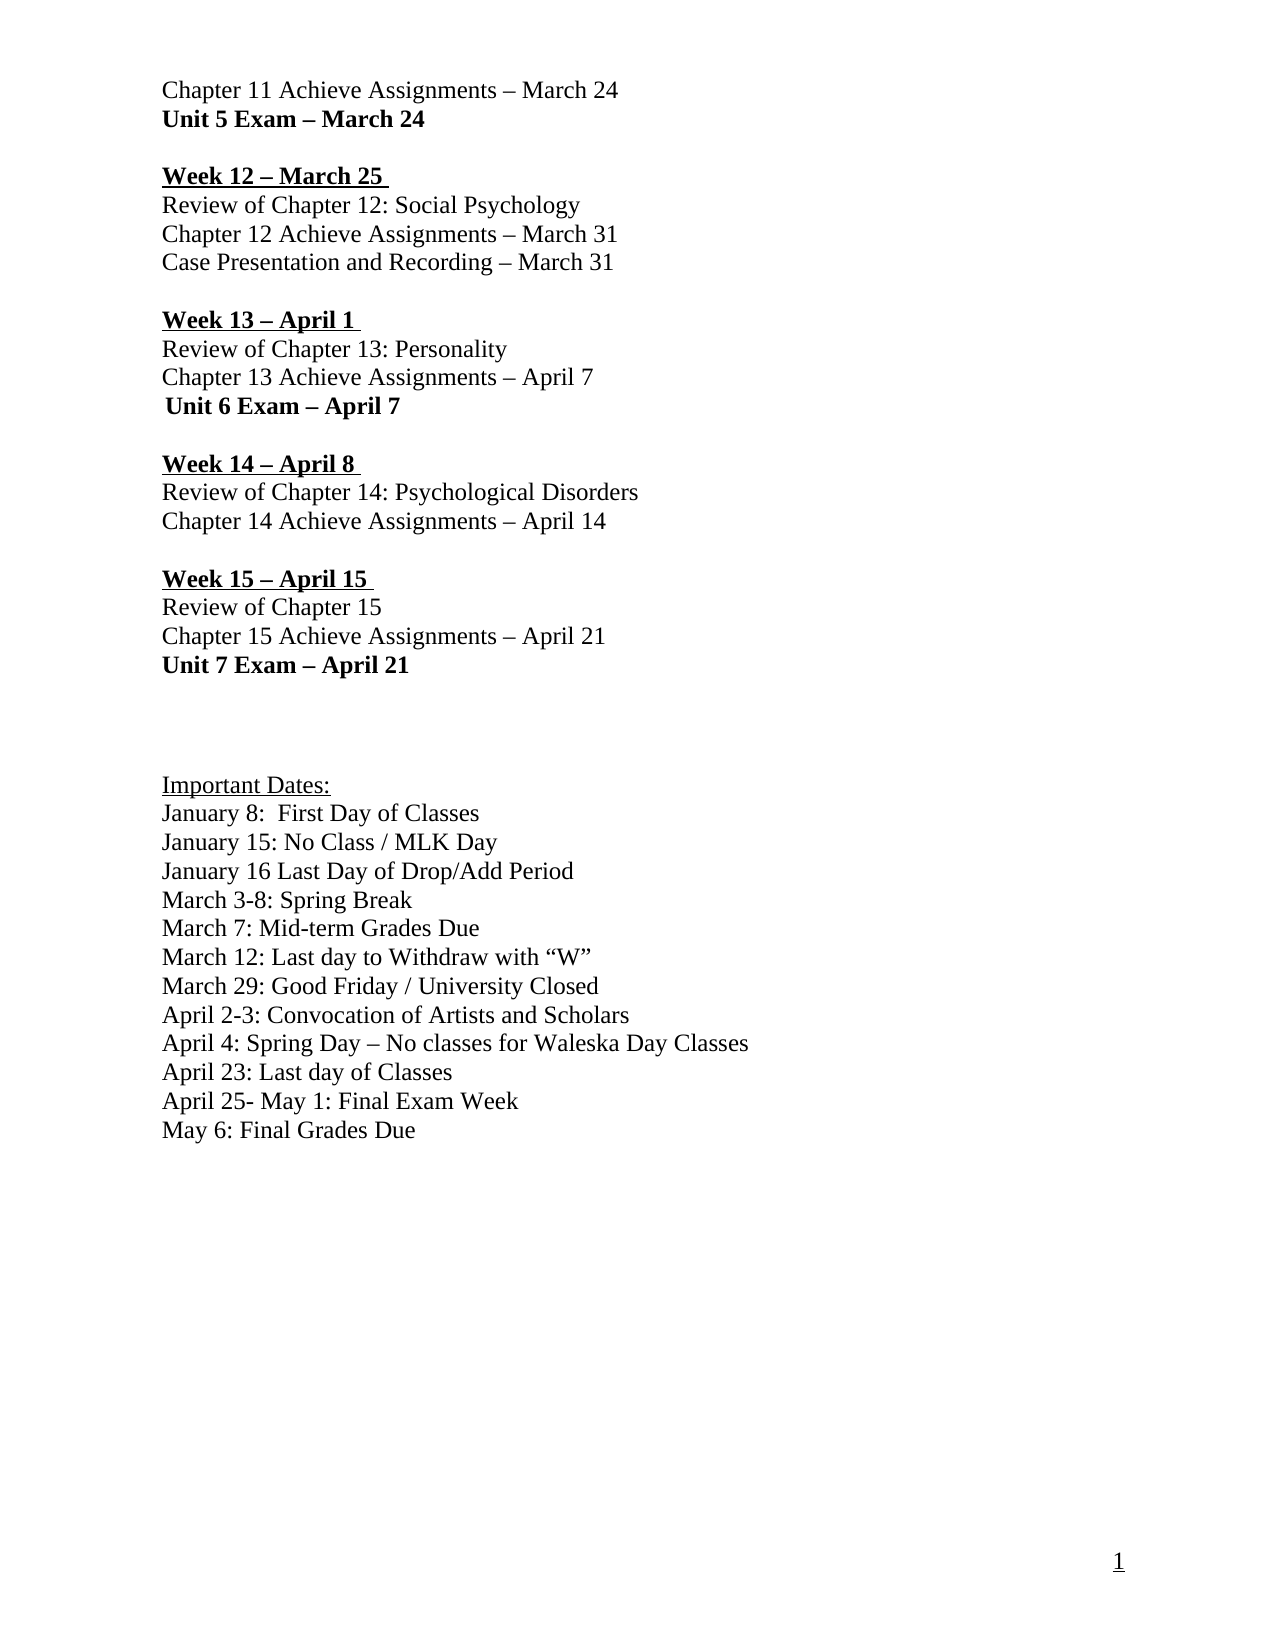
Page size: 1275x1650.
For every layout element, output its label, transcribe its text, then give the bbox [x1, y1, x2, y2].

text Unit 7 Exam – April 21 [162, 650, 1153, 679]
text March 29: Good Friday / University Closed [162, 971, 1153, 1000]
text Important Dates: [162, 770, 1153, 798]
text April 4: Spring Day – No classes for Waleska Day Classes [162, 1028, 1153, 1057]
text May 6: Final Grades Due [162, 1115, 1153, 1143]
text March 3-8: Spring Break [162, 885, 1153, 913]
text Chapter 15 Achieve Assignments – April 21 [162, 621, 1153, 650]
text Case Presentation and Recording – March 31 [162, 247, 1153, 276]
text April 25- May 1: Final Exam Week [162, 1086, 1153, 1115]
text April 2-3: Convocation of Artists and Scholars [162, 1000, 1153, 1028]
text Unit 6 Exam – April 7 [133, 391, 1153, 420]
text Chapter 12 Achieve Assignments – March 31 [162, 219, 1153, 247]
text March 12: Last day to Withdraw with “W” [162, 942, 1153, 971]
text Unit 5 Exam – March 24 [162, 104, 1153, 132]
text January 16 Last Day of Drop/Add Period [162, 856, 1153, 885]
text Chapter 11 Achieve Assignments – March 24 [162, 75, 1153, 104]
text January 15: No Class / MLK Day [162, 827, 1153, 856]
text Review of Chapter 14: Psychological Disorders [162, 477, 1153, 506]
text Review of Chapter 13: Personality [162, 334, 1153, 362]
text March 7: Mid-term Grades Due [162, 913, 1153, 942]
text Week 12 – March 25 [162, 161, 1153, 190]
text Chapter 13 Achieve Assignments – April 7 [162, 362, 1153, 391]
text Week 14 – April 8 [162, 449, 1153, 477]
text April 23: Last day of Classes [162, 1057, 1153, 1086]
text Review of Chapter 12: Social Psychology [162, 190, 1153, 219]
text Week 13 – April 1 [162, 305, 1153, 334]
text Review of Chapter 15 [162, 592, 1153, 621]
text Week 15 – April 15 [162, 564, 1153, 592]
text January 8: First Day of Classes [162, 798, 1153, 827]
text Chapter 14 Achieve Assignments – April 14 [162, 506, 1153, 535]
